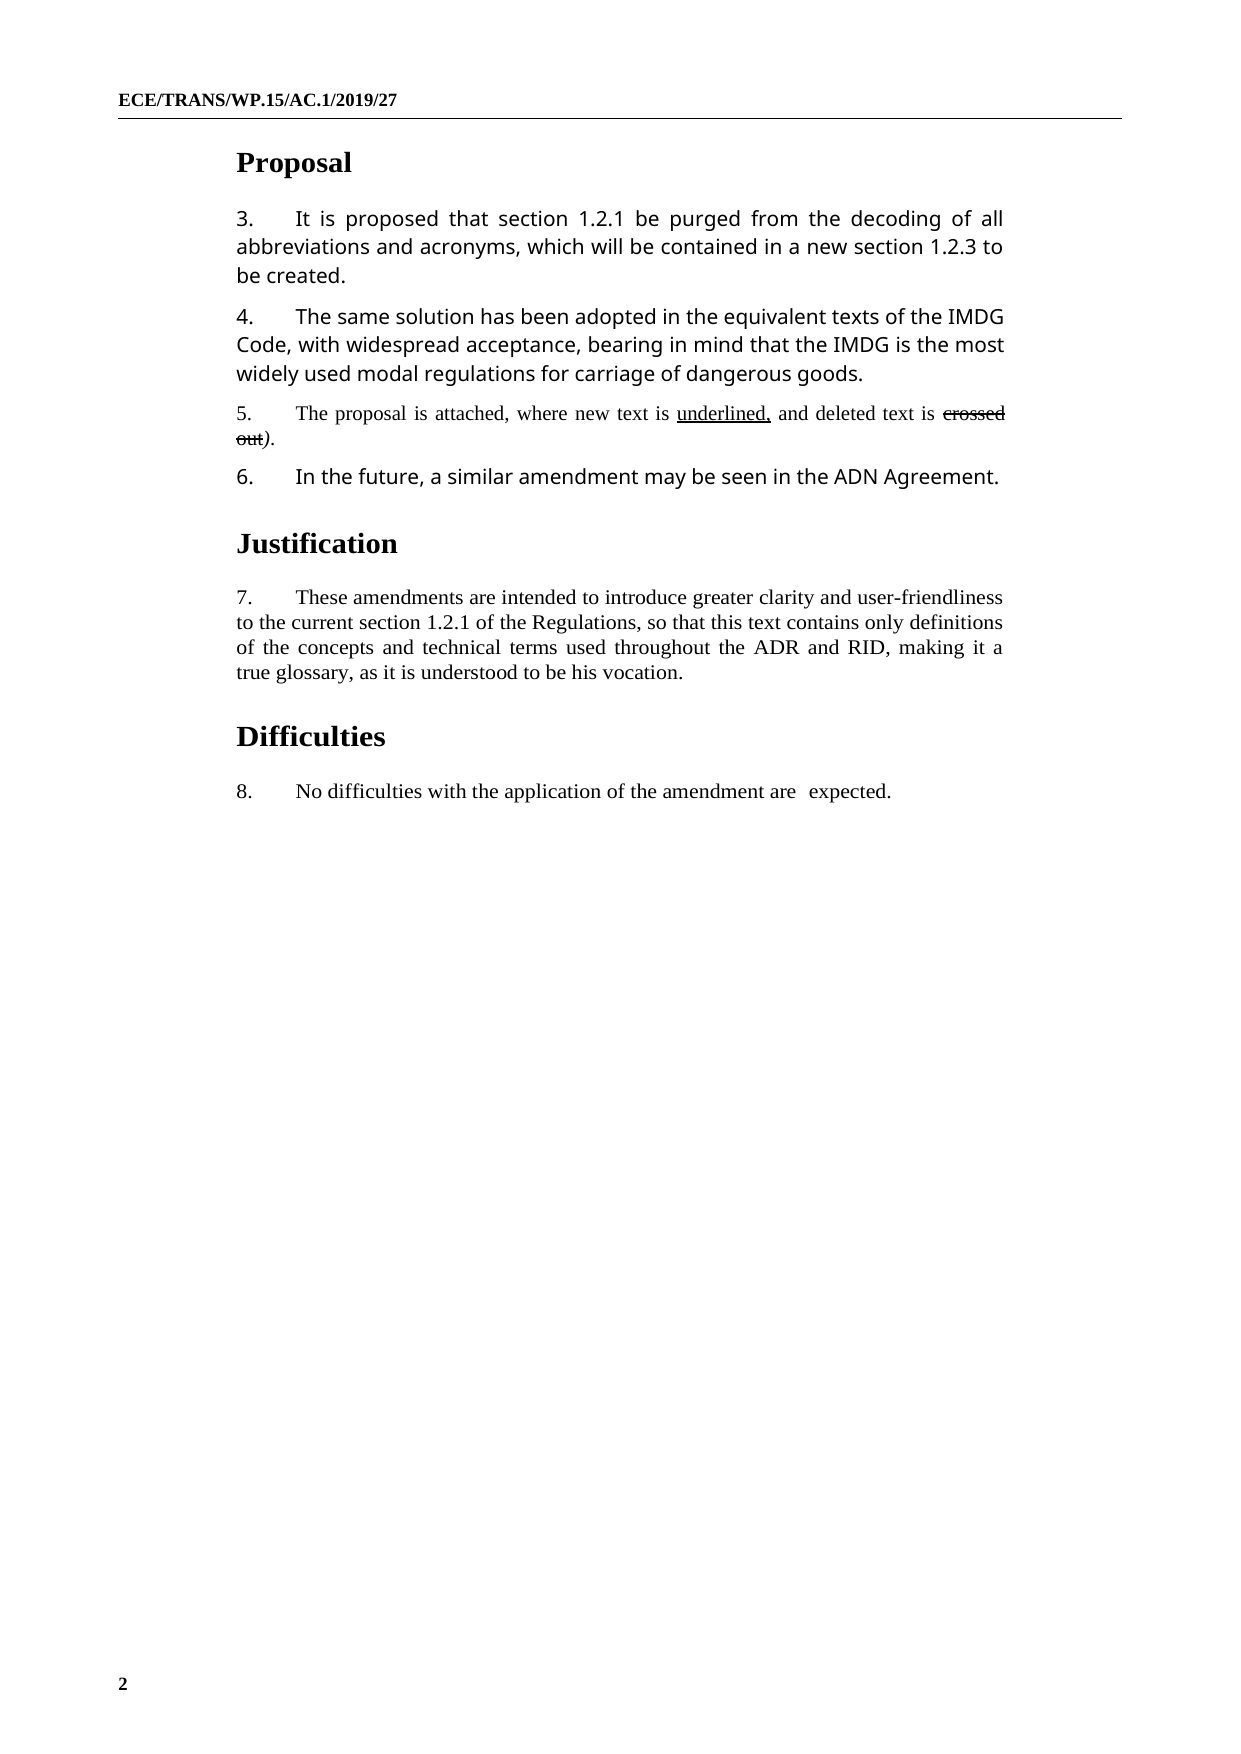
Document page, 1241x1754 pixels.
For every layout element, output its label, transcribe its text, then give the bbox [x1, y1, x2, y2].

text 4. The same solution has been adopted in the equivalent texts of the IMDG Code, with widespread acceptance, bearing in mind that the IMDG is the most widely used modal regulations for carriage of dangerous goods. [236, 302, 1005, 387]
text 6. In the future, a similar amendment may be seen in the ADN Agreement. [236, 462, 1122, 491]
text Justification [118, 528, 1004, 559]
text 8. No difficulties with the application of the amendment are expected. [236, 778, 1122, 803]
text 7. These amendments are intended to introduce greater clarity and user-friendliness to the current section 1.2.1 of the Regulations, so that this text contains only definitions of the concepts and technical terms used throughout the ADR and RID, making it a true glossary, as it is understood to be his vocation. [236, 584, 1004, 684]
text 5. The proposal is attached, where new text is underlined, and deleted text is crossed out). [236, 399, 1005, 449]
text Difficulties [118, 722, 1004, 753]
text 3. It is proposed that section 1.2.1 be purged from the decoding of all abbreviations and acronyms, which will be contained in a new section 1.2.3 to be created. [236, 204, 1005, 289]
text Proposal [118, 148, 1004, 179]
